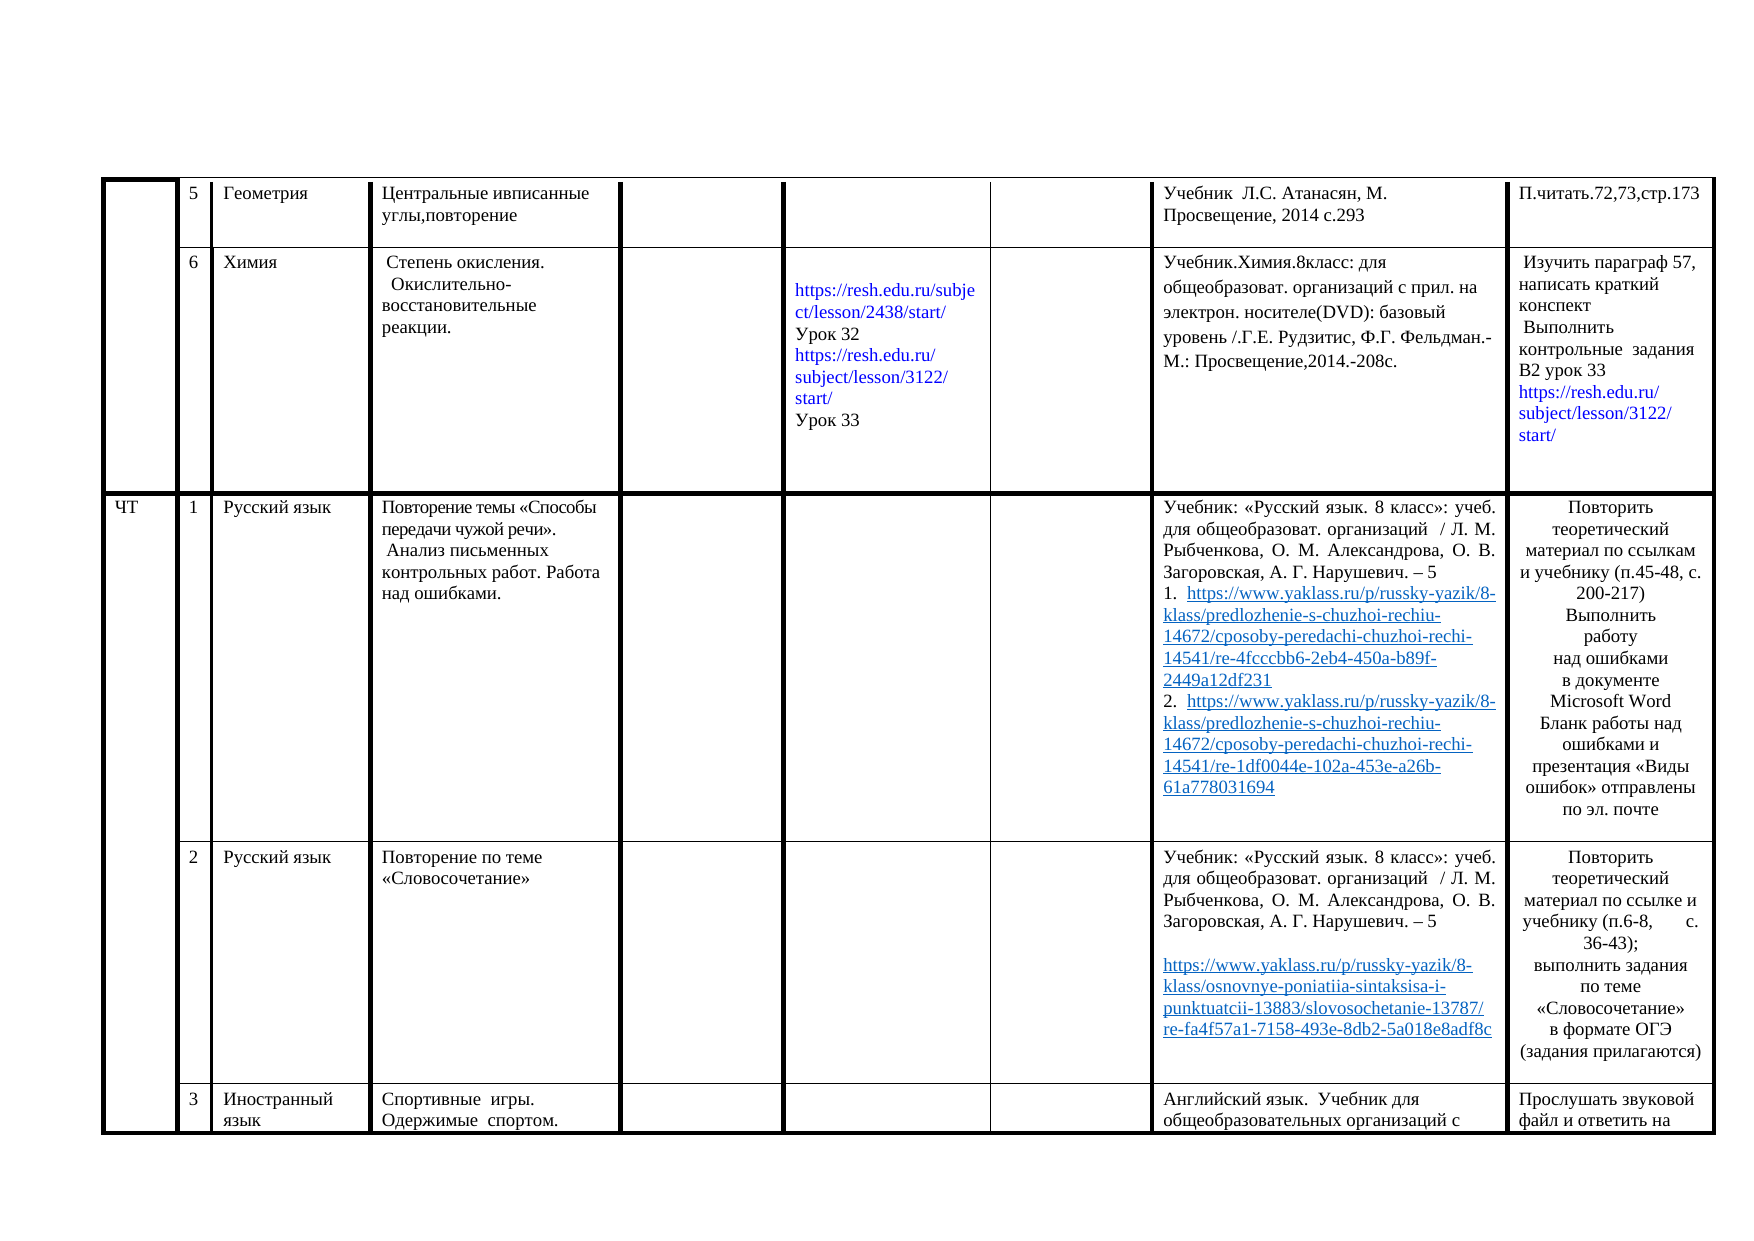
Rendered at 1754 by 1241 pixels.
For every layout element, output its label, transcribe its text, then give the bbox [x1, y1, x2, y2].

table_cell ЧТ [106, 496, 175, 1131]
table_cell П.читать.72,73,стр.173 [1507, 178, 1712, 247]
table_cell [991, 1084, 1150, 1131]
table_cell Центральные ивписанные углы,повторение [370, 178, 620, 247]
table_cell [620, 178, 784, 247]
table_cell [784, 178, 990, 247]
table_cell [623, 842, 781, 1083]
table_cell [373, 1084, 618, 1131]
table_cell Изучить параграф 57, написать краткий конспект Выполнить контрольные задания В2 урок 33 https://resh.edu.ru/subject/lesson/3122/start/ [1510, 248, 1712, 491]
table_cell Степень окисления. Окислительно-восстановительные реакции. [373, 248, 618, 491]
table_cell 5 [180, 178, 212, 247]
table_cell Химия [214, 248, 368, 491]
table_cell Геометрия [212, 178, 370, 247]
table_cell Русский язык [213, 496, 368, 841]
table_cell [991, 842, 1150, 1083]
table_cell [1154, 1084, 1505, 1131]
table_cell Учебник Л.С. Атанасян, М. Просвещение, 2014 с.293 [1152, 178, 1507, 247]
table_cell 1 [180, 496, 210, 841]
table_cell Повторение темы «Способы передачи чужой речи». Анализ письменных контрольных работ. Работа над ошибками. [373, 496, 618, 841]
table_cell Учебник.Химия.8класс: для общеобразоват. организаций с прил. на электрон. носителе(DVD): базовый уровень /.Г.Е. Рудзитис, Ф.Г. Фельдман.-М.: Просвещение,2014.-208с. [1154, 248, 1505, 491]
table_cell [623, 496, 781, 841]
table_cell 2 [180, 842, 210, 1083]
table_cell [623, 248, 781, 491]
table_cell 6 [180, 248, 210, 491]
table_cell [1510, 1084, 1712, 1131]
table_cell Повторить теоретический материал по ссылкам и учебнику (п.45-48, с. 200-217) Выполнить работу над ошибками в документе Microsoft Word Бланк работы над ошибками и презентация «Виды ошибок» отправлены по эл. почте [1510, 496, 1712, 841]
table_cell [786, 496, 990, 841]
table_cell [990, 178, 1152, 247]
table_cell Учебник: «Русский язык. 8 класс»: учеб. для общеобразоват. организаций / Л. М. Рыбченкова, О. М. Александрова, О. В. Загоровская, А. Г. Нарушевич. – 5 https://www.yaklass.ru/p/russky-yazik/8-klass/osnovnye-poniatiia-sintaksisa-i-punktuatcii-13883/slovosochetanie-13787/re-fa4f57a1-7158-493e-8db2-5a018e8adf8c [1154, 842, 1505, 1083]
table_cell https://resh.edu.ru/subject/lesson/2438/start/ Урок 32 https://resh.edu.ru/subject/lesson/3122/start/ Урок 33 [786, 248, 990, 491]
table_cell [623, 1084, 781, 1131]
table_cell Учебник: «Русский язык. 8 класс»: учеб. для общеобразоват. организаций / Л. М. Рыбченкова, О. М. Александрова, О. В. Загоровская, А. Г. Нарушевич. – 5 1. https://www.yaklass.ru/p/russky-yazik/8-klass/predlozhenie-s-chuzhoi-rechiu-14672/cposoby-peredachi-chuzhoi-rechi-14541/re-4fcccbb6-2eb4-450a-b89f-2449a12df231 2. https://www.yaklass.ru/p/russky-yazik/8-klass/predlozhenie-s-chuzhoi-rechiu-14672/cposoby-peredachi-chuzhoi-rechi-14541/re-1df0044e-102a-453e-a26b-61a778031694 [1154, 496, 1505, 841]
table_cell [786, 1084, 990, 1131]
table_cell Повторить теоретический материал по ссылке и учебнику (п.6-8, с. 36-43); выполнить задания по теме «Словосочетание» в формате ОГЭ (задания прилагаются) [1510, 842, 1712, 1083]
table_cell Повторение по теме «Словосочетание» [373, 842, 618, 1083]
table_cell 3 [180, 1084, 210, 1131]
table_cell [213, 1084, 368, 1131]
table_cell Русский язык [213, 842, 368, 1083]
table_cell [991, 496, 1150, 841]
table_cell [991, 248, 1150, 491]
table_cell [786, 842, 990, 1083]
